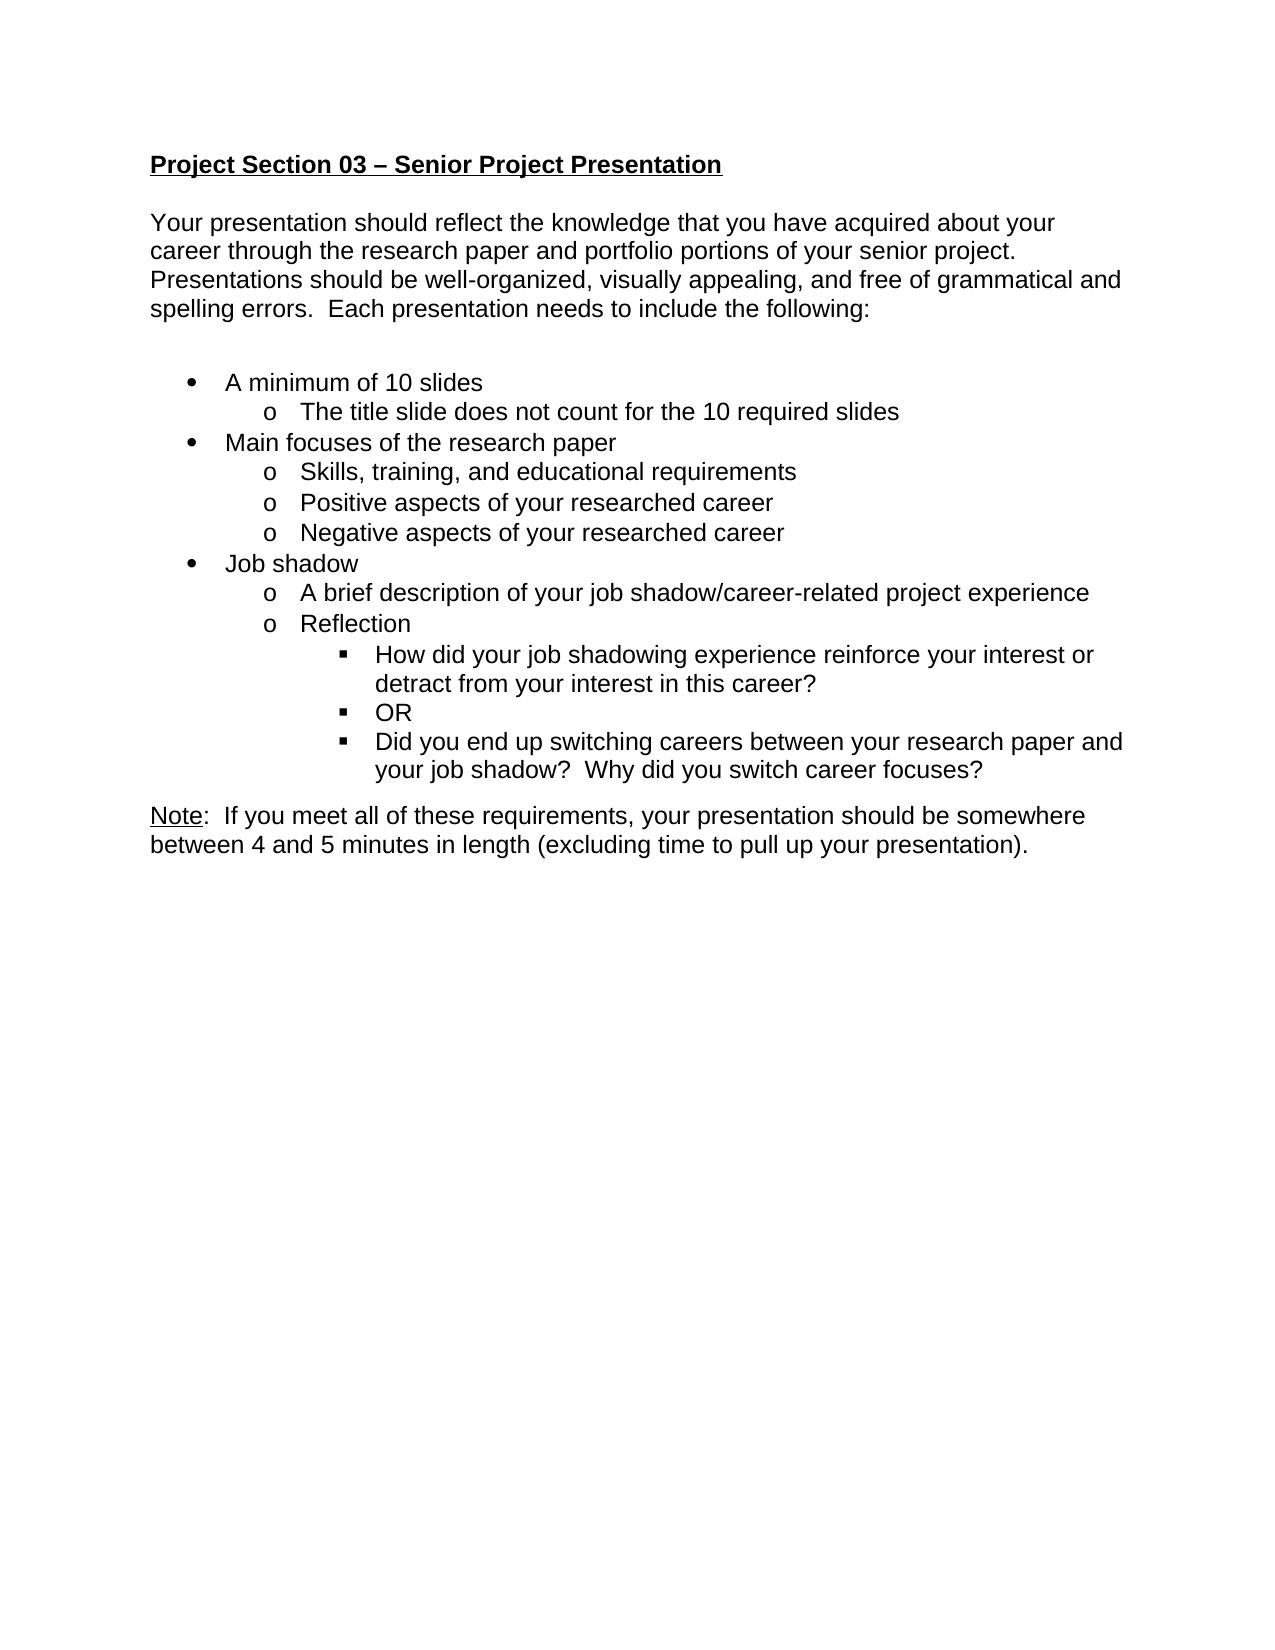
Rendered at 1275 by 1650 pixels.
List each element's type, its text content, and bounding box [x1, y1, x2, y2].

text Note: If you meet all of these requirements, your presentation should be somewhere between 4 and 5 minutes in length (excluding time to pull up your presentation). [150, 801, 1125, 858]
list Positive aspects of your researched career [262, 487, 1125, 518]
list Main focuses of the research paper [187, 428, 1125, 457]
text Project Section 03 – Senior Project Presentation [150, 150, 1125, 179]
list Reflection [262, 609, 1125, 640]
list OR [337, 698, 1125, 727]
list A brief description of your job shadow/career-related project experience [262, 578, 1125, 609]
list Did you end up switching careers between your research paper and your job shadow? Why did you switch career focuses? [337, 727, 1125, 784]
list Job shadow [187, 549, 1125, 578]
list Skills, training, and educational requirements [262, 457, 1125, 487]
list The title slide does not count for the 10 required slides [262, 397, 1125, 428]
list Negative aspects of your researched career [262, 518, 1125, 549]
list A minimum of 10 slides [187, 368, 1125, 397]
list How did your job shadowing experience reinforce your interest or detract from your interest in this career? [337, 640, 1125, 698]
text Your presentation should reflect the knowledge that you have acquired about your career through the research paper and portfolio portions of your senior project. Presentations should be well-organized, visually appealing, and free of grammatical and spelling errors. Each presentation needs to include the following: [150, 207, 1125, 322]
